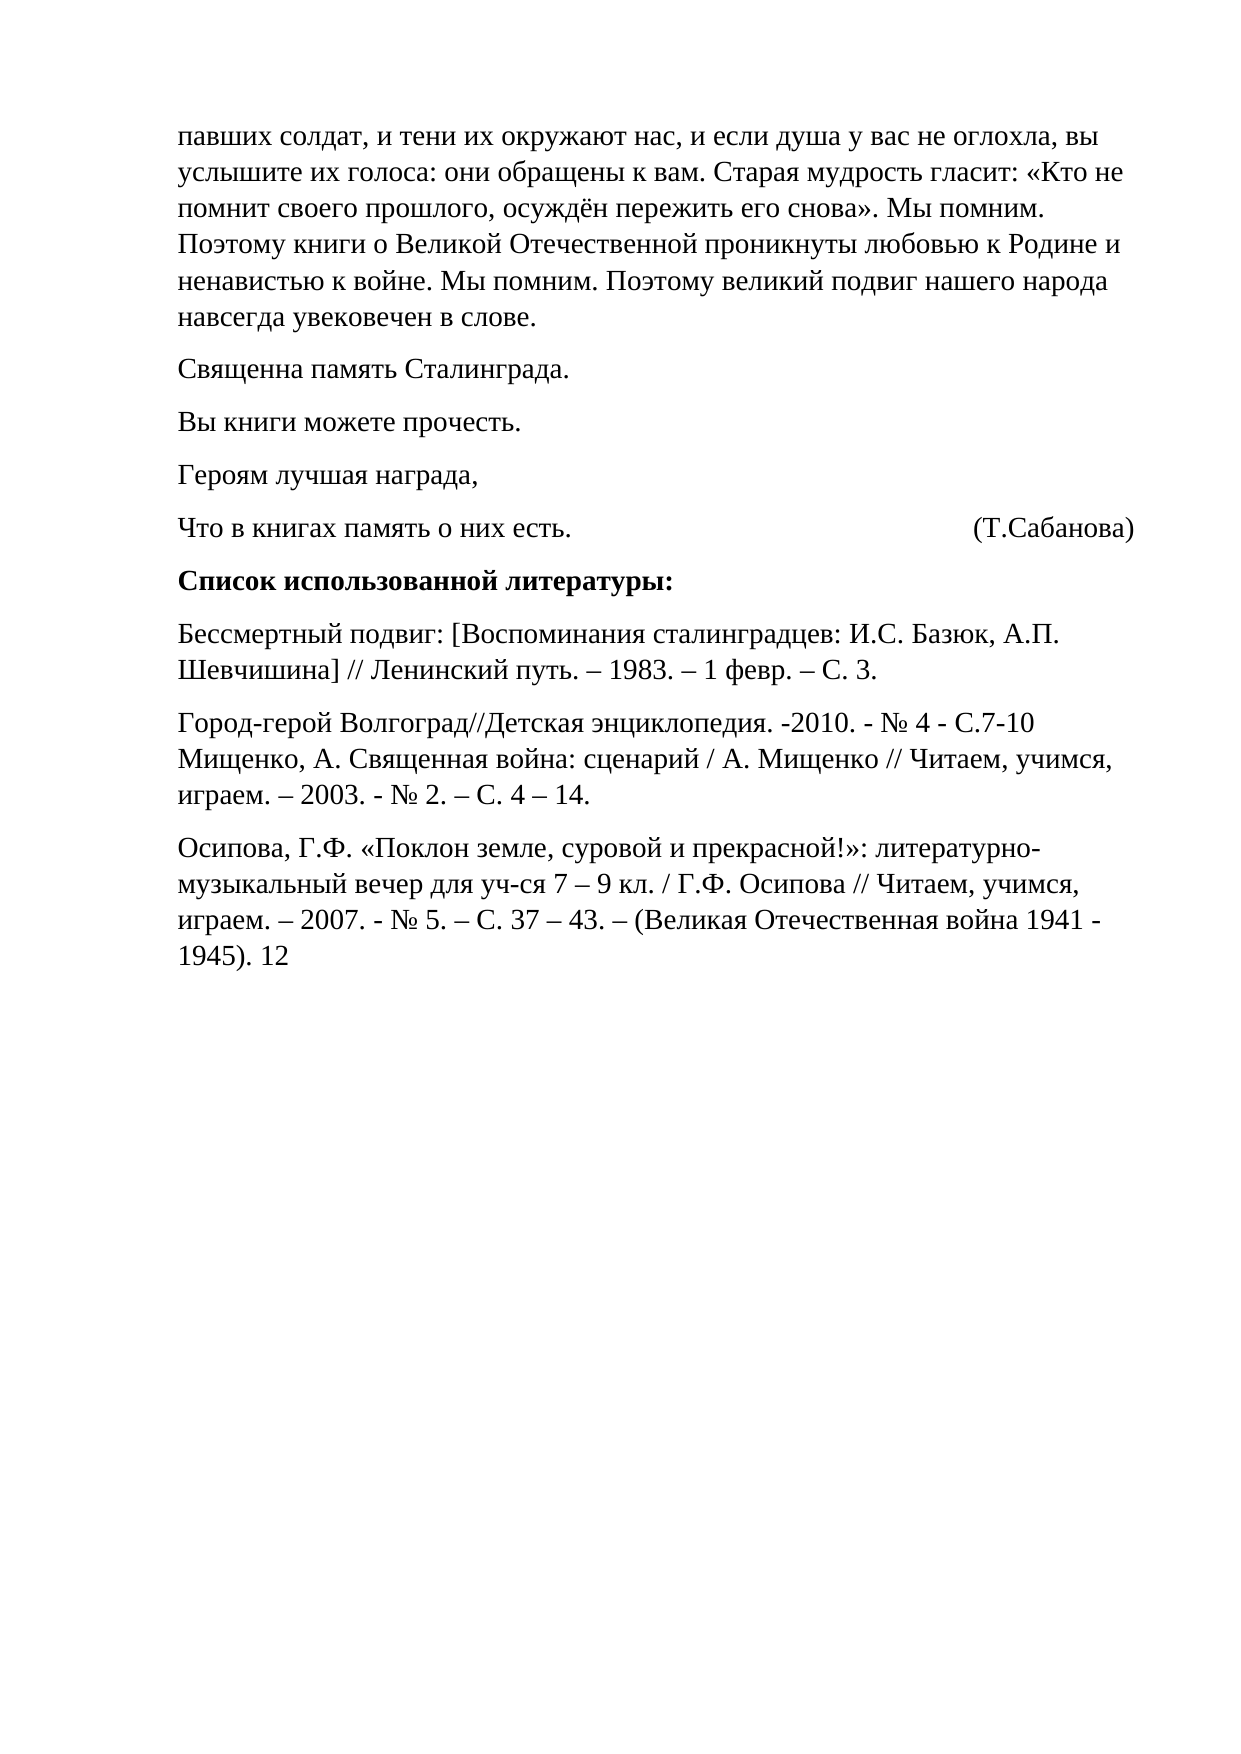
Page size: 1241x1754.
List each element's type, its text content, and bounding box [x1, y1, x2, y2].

text Осипова, Г.Ф. «Поклон земле, суровой и прекрасной!»: литературно-музыкальный вечер для уч-ся 7 – 9 кл. / Г.Ф. Осипова // Читаем, учимся, играем. – 2007. - № 5. – С. 37 – 43. – (Великая Отечественная война 1941 - 1945). 12 [177, 830, 1152, 972]
text Героям лучшая награда, [177, 457, 1152, 491]
text Священна память Сталинграда. [177, 352, 1152, 385]
text Бессмертный подвиг: [Воспоминания сталинградцев: И.С. Базюк, А.П. Шевчишина] // Ленинский путь. – 1983. – 1 февр. – С. 3. [177, 616, 1152, 685]
text Вы книги можете прочесть. [177, 404, 1152, 438]
text Что в книгах память о них есть. (Т.Сабанова) [177, 510, 1152, 544]
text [177, 118, 1152, 332]
text Город-герой Волгоград//Детская энциклопедия. -2010. - № 4 - С.7-10 Мищенко, А. Священная война: сценарий / А. Мищенко // Читаем, учимся, играем. – 2003. - № 2. – С. 4 – 14. [177, 705, 1152, 811]
text Список использованной литературы: [177, 563, 1152, 596]
